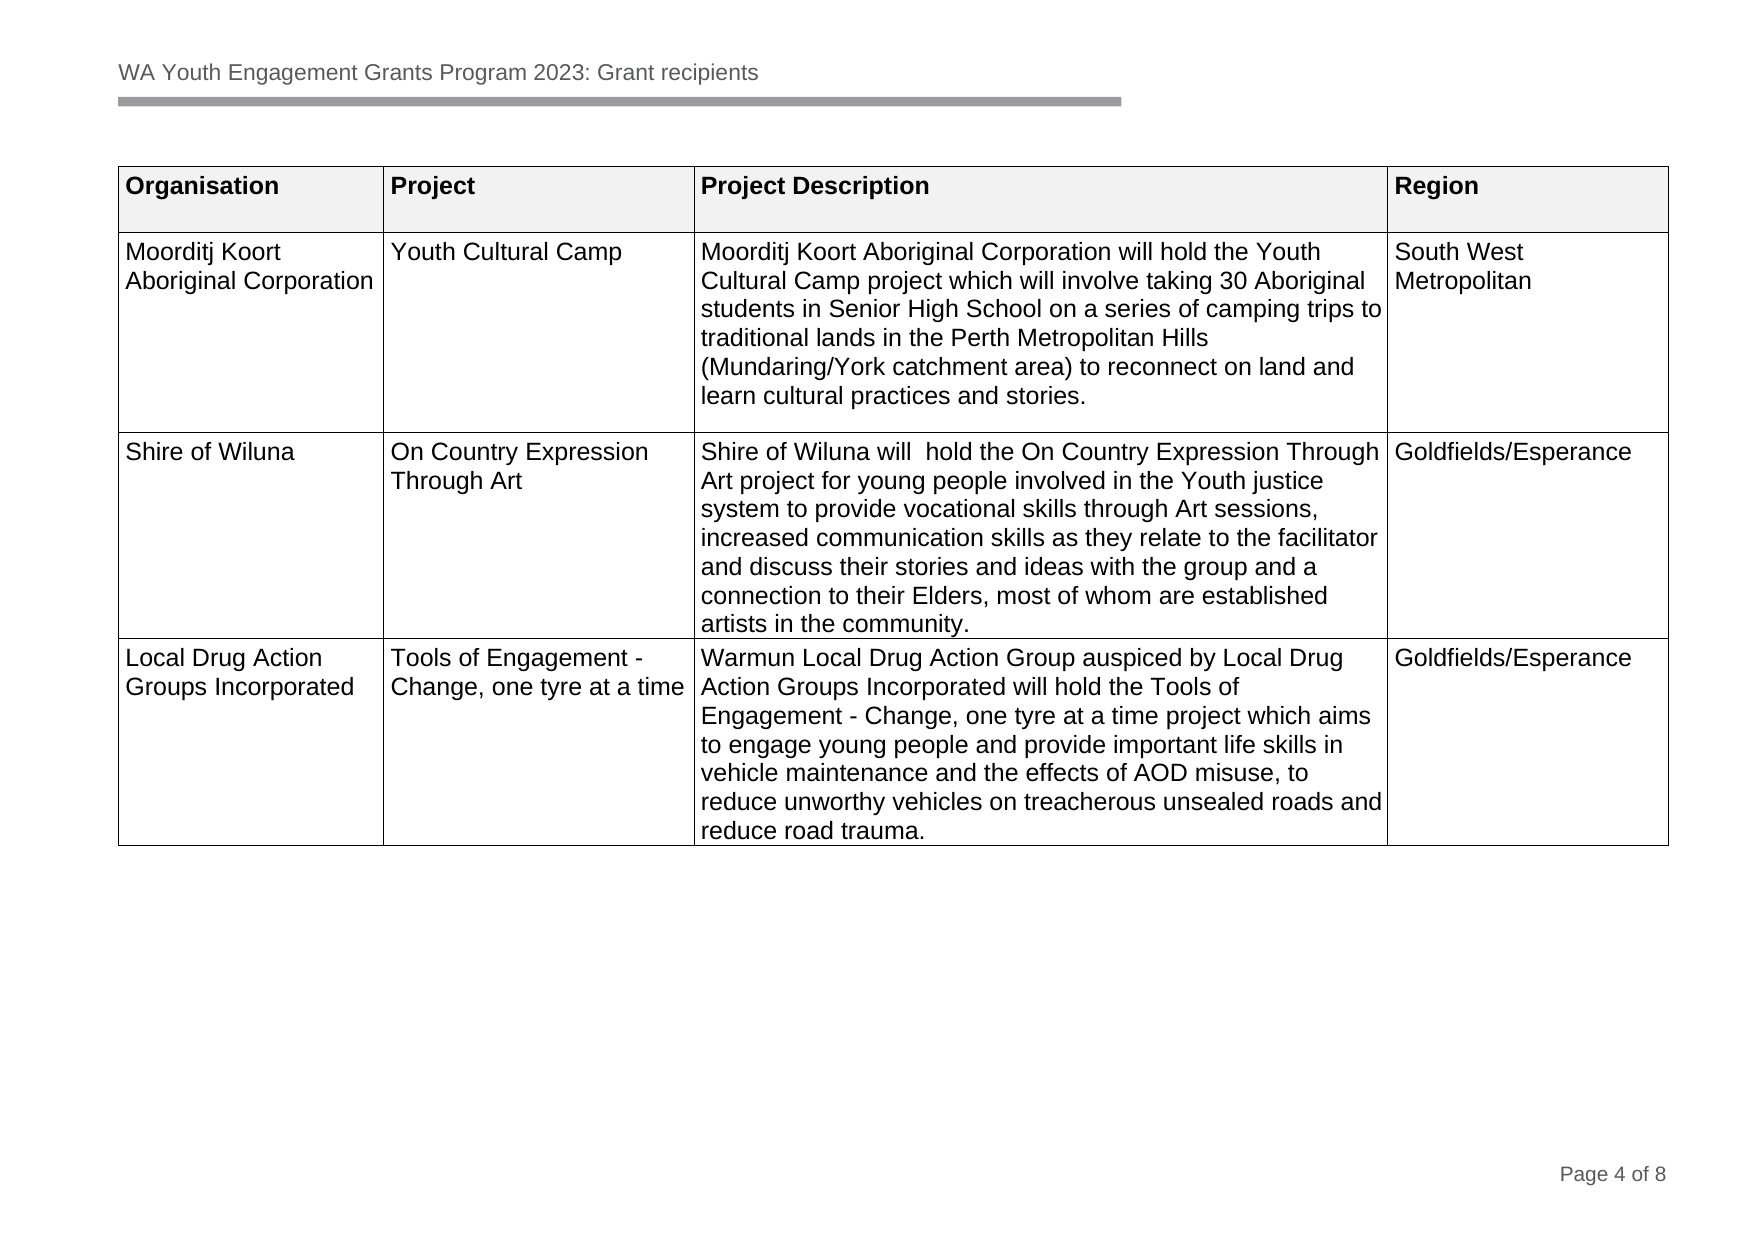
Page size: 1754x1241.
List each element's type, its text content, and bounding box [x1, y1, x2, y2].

table_cell Youth Cultural Camp [384, 233, 694, 432]
table_cell Moorditj Koort Aboriginal Corporation will hold the Youth Cultural Camp project which will involve taking 30 Aboriginal students in Senior High School on a series of camping trips to traditional lands in the Perth Metropolitan Hills (Mundaring/York catchment area) to reconnect on land and learn cultural practices and stories. [695, 233, 1387, 432]
table_cell Shire of Wiluna [119, 433, 383, 638]
table_header Organisation [119, 167, 383, 232]
table_cell Warmun Local Drug Action Group auspiced by Local Drug Action Groups Incorporated will hold the Tools of Engagement - Change, one tyre at a time project which aims to engage young people and provide important life skills in vehicle maintenance and the effects of AOD misuse, to reduce unworthy vehicles on treacherous unsealed roads and reduce road trauma. [695, 639, 1387, 844]
table_cell South West Metropolitan [1388, 233, 1668, 432]
table_header Project Description [695, 167, 1387, 232]
table_cell Shire of Wiluna will hold the On Country Expression Through Art project for young people involved in the Youth justice system to provide vocational skills through Art sessions, increased communication skills as they relate to the facilitator and discuss their stories and ideas with the group and a connection to their Elders, most of whom are established artists in the community. [695, 433, 1387, 638]
table_cell On Country Expression Through Art [384, 433, 694, 638]
table_cell Goldfields/Esperance [1388, 639, 1668, 844]
table_header Region [1388, 167, 1668, 232]
table_header Project [384, 167, 694, 232]
table_cell Local Drug Action Groups Incorporated [119, 639, 383, 844]
table_cell Tools of Engagement - Change, one tyre at a time [384, 639, 694, 844]
table_cell Moorditj Koort Aboriginal Corporation [119, 233, 383, 432]
table_cell Goldfields/Esperance [1388, 433, 1668, 638]
